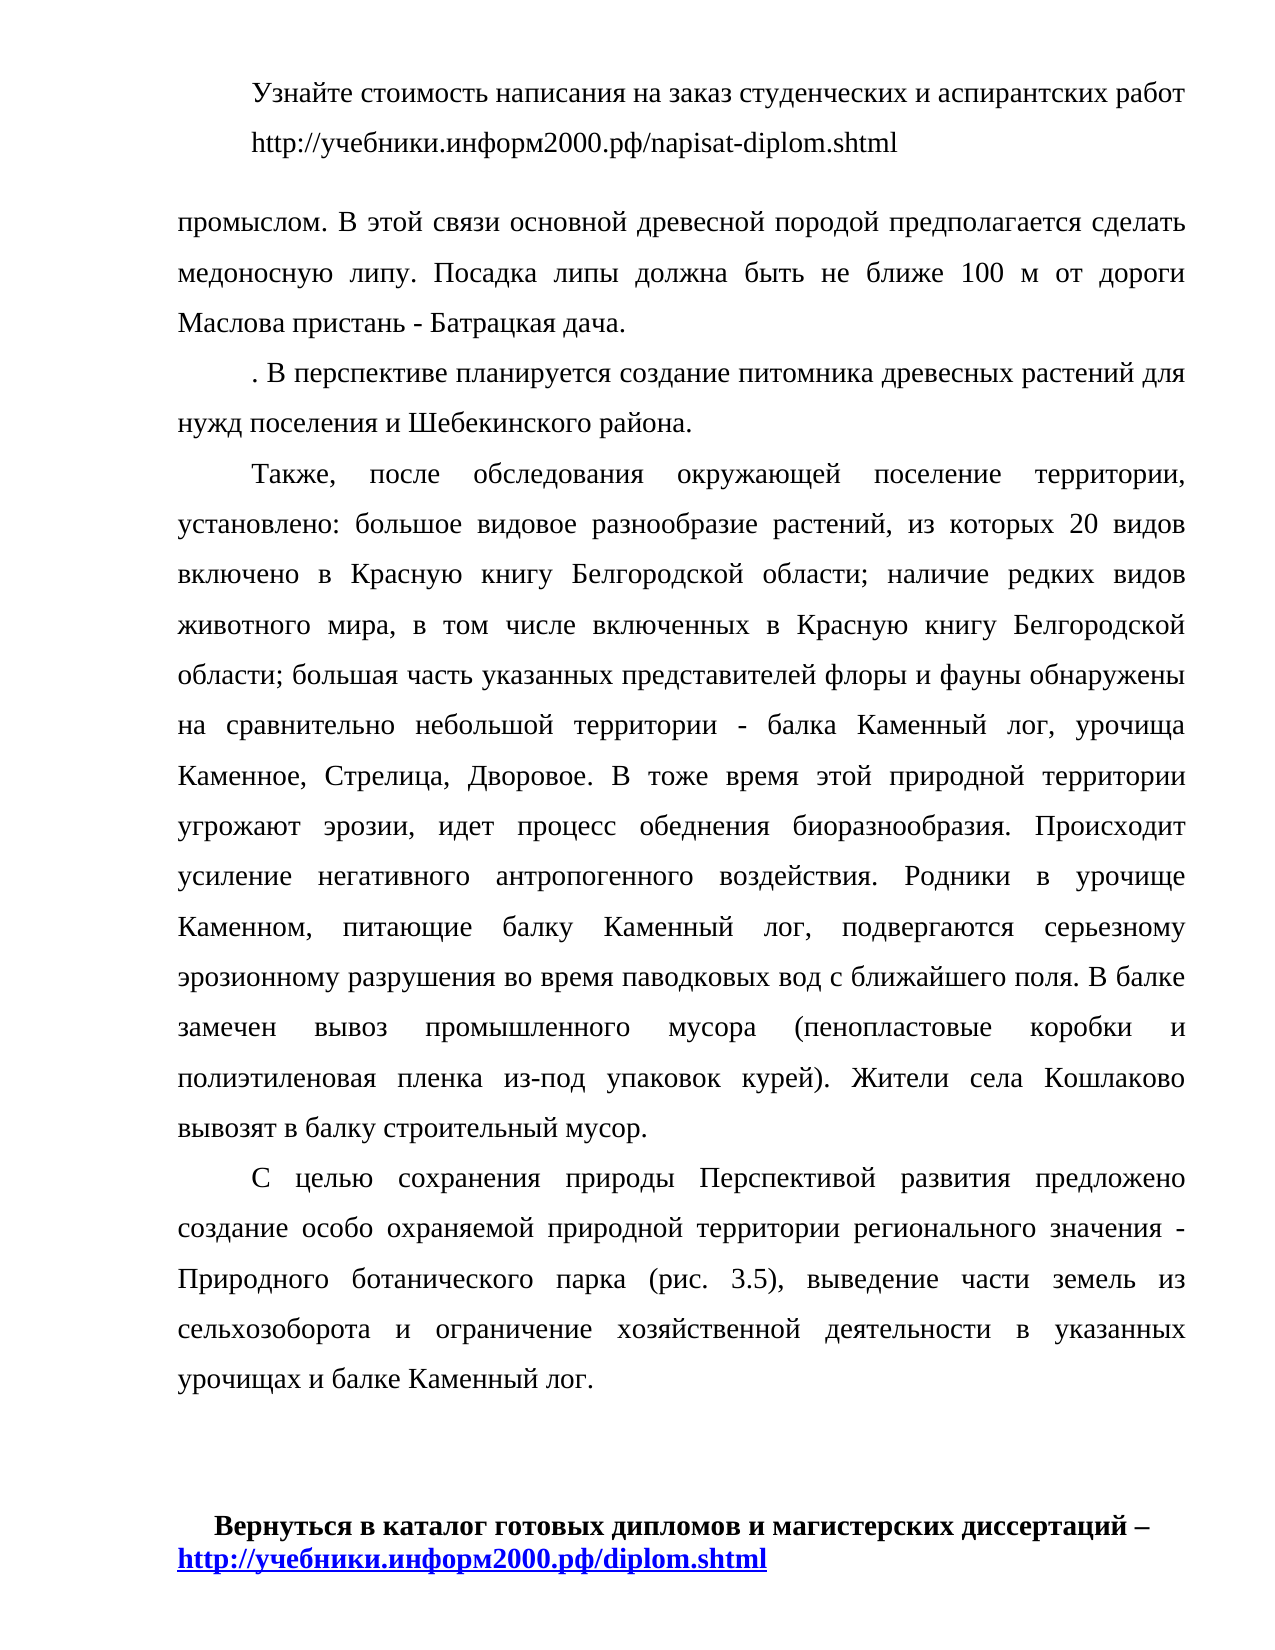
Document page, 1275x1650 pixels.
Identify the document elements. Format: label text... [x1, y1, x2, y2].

text Также, после обследования окружающей поселение территории, установлено: большое видовое разнообразие растений, из которых 20 видов включено в Красную книгу Белгородской области; наличие редких видов животного мира, в том числе включенных в Красную книгу Белгородской области; бoльшая часть указанных представителей флоры и фауны обнаружены на сравнительно небольшой территории - балка Каменный лог, урочища Каменное, Стрелица, Дворовое. В тоже время этой природной территории угрожают эрозии, идет процесс обеднения биоразнообразия. Происходит усиление негативного антропогенного воздействия. Родники в урочище Каменном, питающие балку Каменный лог, подвергаются серьезному эрозионному разрушения во время паводковых вод с ближайшего поля. В балке замечен вывоз промышленного мусора (пенопластовые коробки и полиэтиленовая пленка из-под упаковок курей). Жители села Кошлаково вывозят в балку строительный мусор. [177, 456, 1186, 1143]
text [177, 204, 1186, 338]
text С целью сохранения природы Перспективой развития предложено создание особо охраняемой природной территории регионального значения - Природного ботанического парка (рис. 3.5), выведение части земель из сельхозоборота и ограничение хозяйственной деятельности в указанных урочищах и балке Каменный лог. [177, 1160, 1186, 1395]
text . В перспективе планируется создание питомника древесных растений для нужд поселения и Шебекинского района. [177, 355, 1186, 439]
